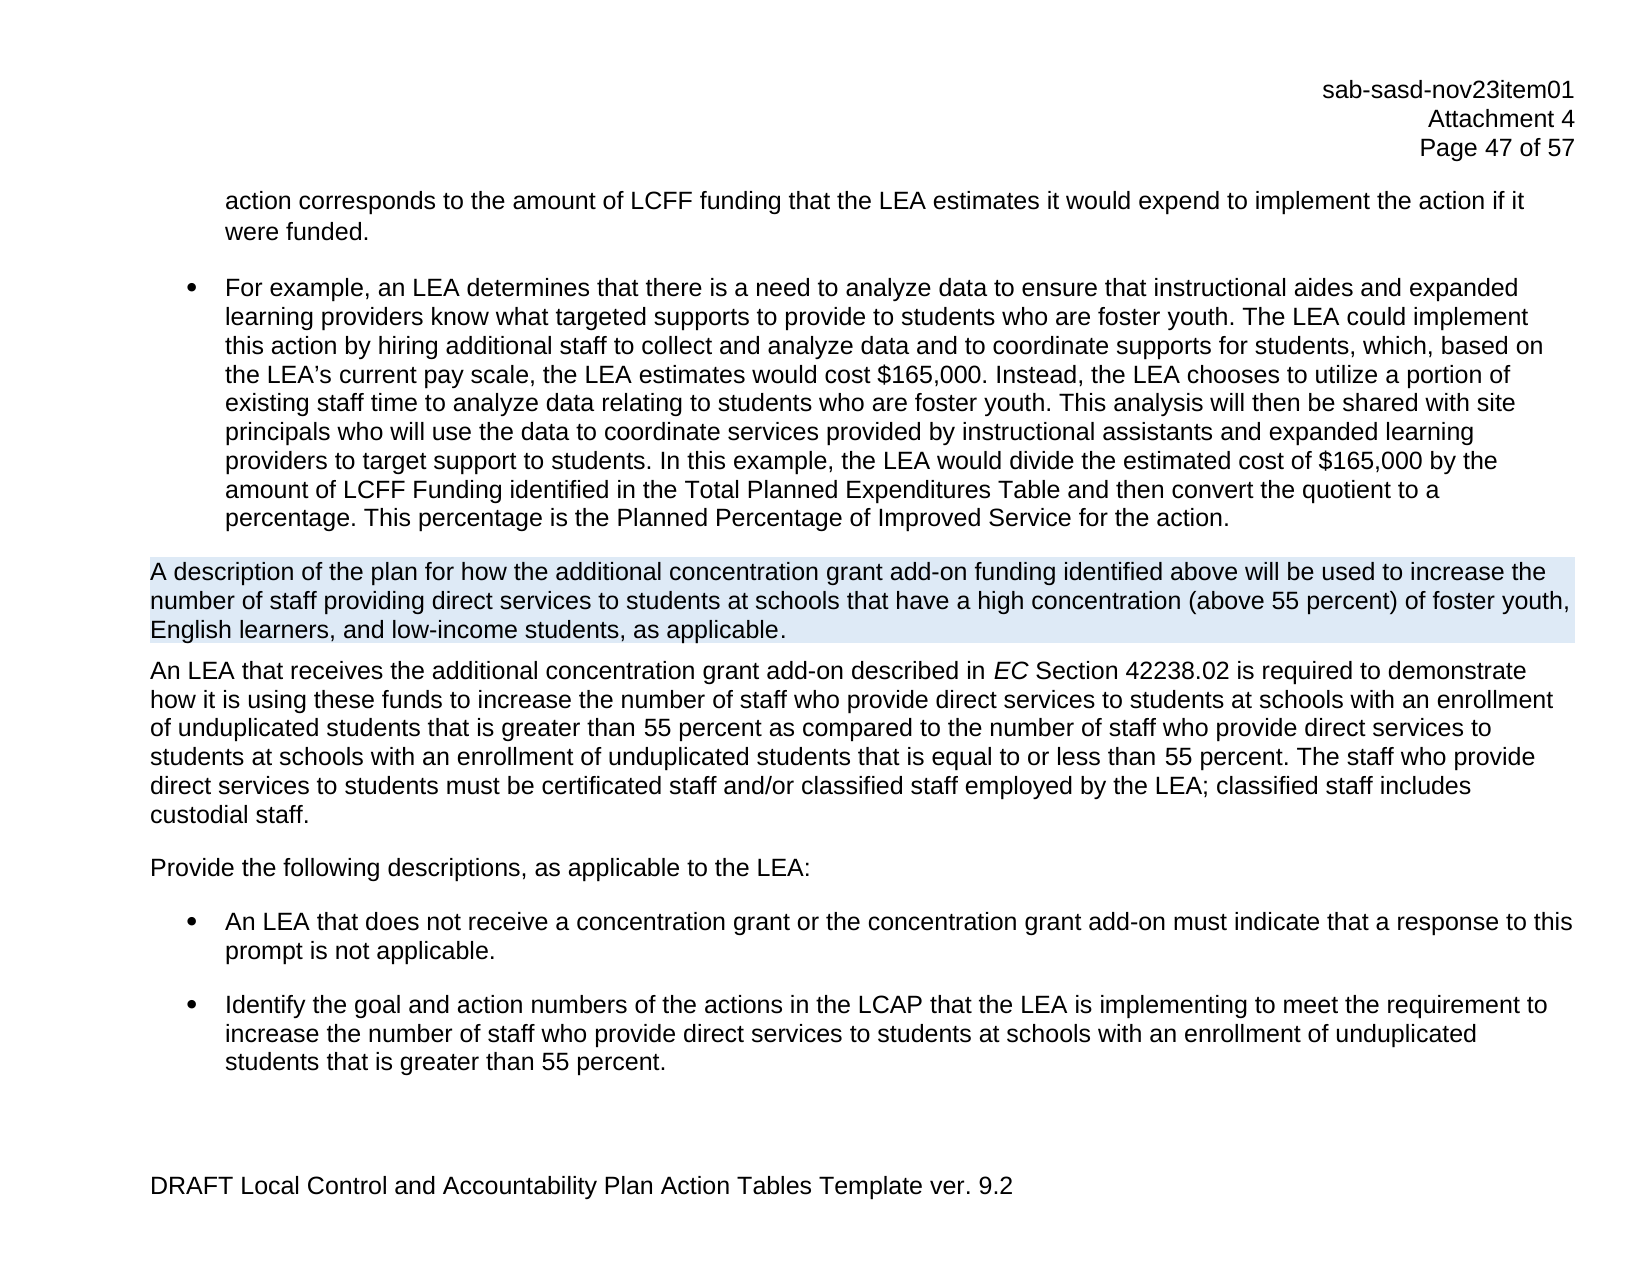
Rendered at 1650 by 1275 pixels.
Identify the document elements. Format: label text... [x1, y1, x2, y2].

text An LEA that receives the additional concentration grant add-on described in EC Section 42238.02 is required to demonstrate how it is using these funds to increase the number of staff who provide direct services to students at schools with an enrollment of unduplicated students that is greater than 55 percent as compared to the number of staff who provide direct services to students at schools with an enrollment of unduplicated students that is equal to or less than 55 percent. The staff who provide direct services to students must be certificated staff and/or classified staff employed by the LEA; classified staff includes custodial staff. [150, 656, 1575, 828]
text Provide the following descriptions, as applicable to the LEA: [150, 853, 1575, 882]
text A description of the plan for how the additional concentration grant add-on funding identified above will be used to increase the number of staff providing direct services to students at schools that have a high concentration (above 55 percent) of foster youth, English learners, and low-income students, as applicable. [150, 557, 1575, 643]
list Identify the goal and action numbers of the actions in the LCAP that the LEA is implementing to meet the requirement to increase the number of staff who provide direct services to students at schools with an enrollment of unduplicated students that is greater than 55 percent. [187, 990, 1575, 1076]
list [187, 186, 1575, 246]
list For example, an LEA determines that there is a need to analyze data to ensure that instructional aides and expanded learning providers know what targeted supports to provide to students who are foster youth. The LEA could implement this action by hiring additional staff to collect and analyze data and to coordinate supports for students, which, based on the LEA’s current pay scale, the LEA estimates would cost $165,000. Instead, the LEA chooses to utilize a portion of existing staff time to analyze data relating to students who are foster youth. This analysis will then be shared with site principals who will use the data to coordinate services provided by instructional assistants and expanded learning providers to target support to students. In this example, the LEA would divide the estimated cost of $165,000 by the amount of LCFF Funding identified in the Total Planned Expenditures Table and then convert the quotient to a percentage. This percentage is the Planned Percentage of Improved Service for the action. [187, 273, 1575, 532]
list An LEA that does not receive a concentration grant or the concentration grant add-on must indicate that a response to this prompt is not applicable. [187, 907, 1575, 965]
